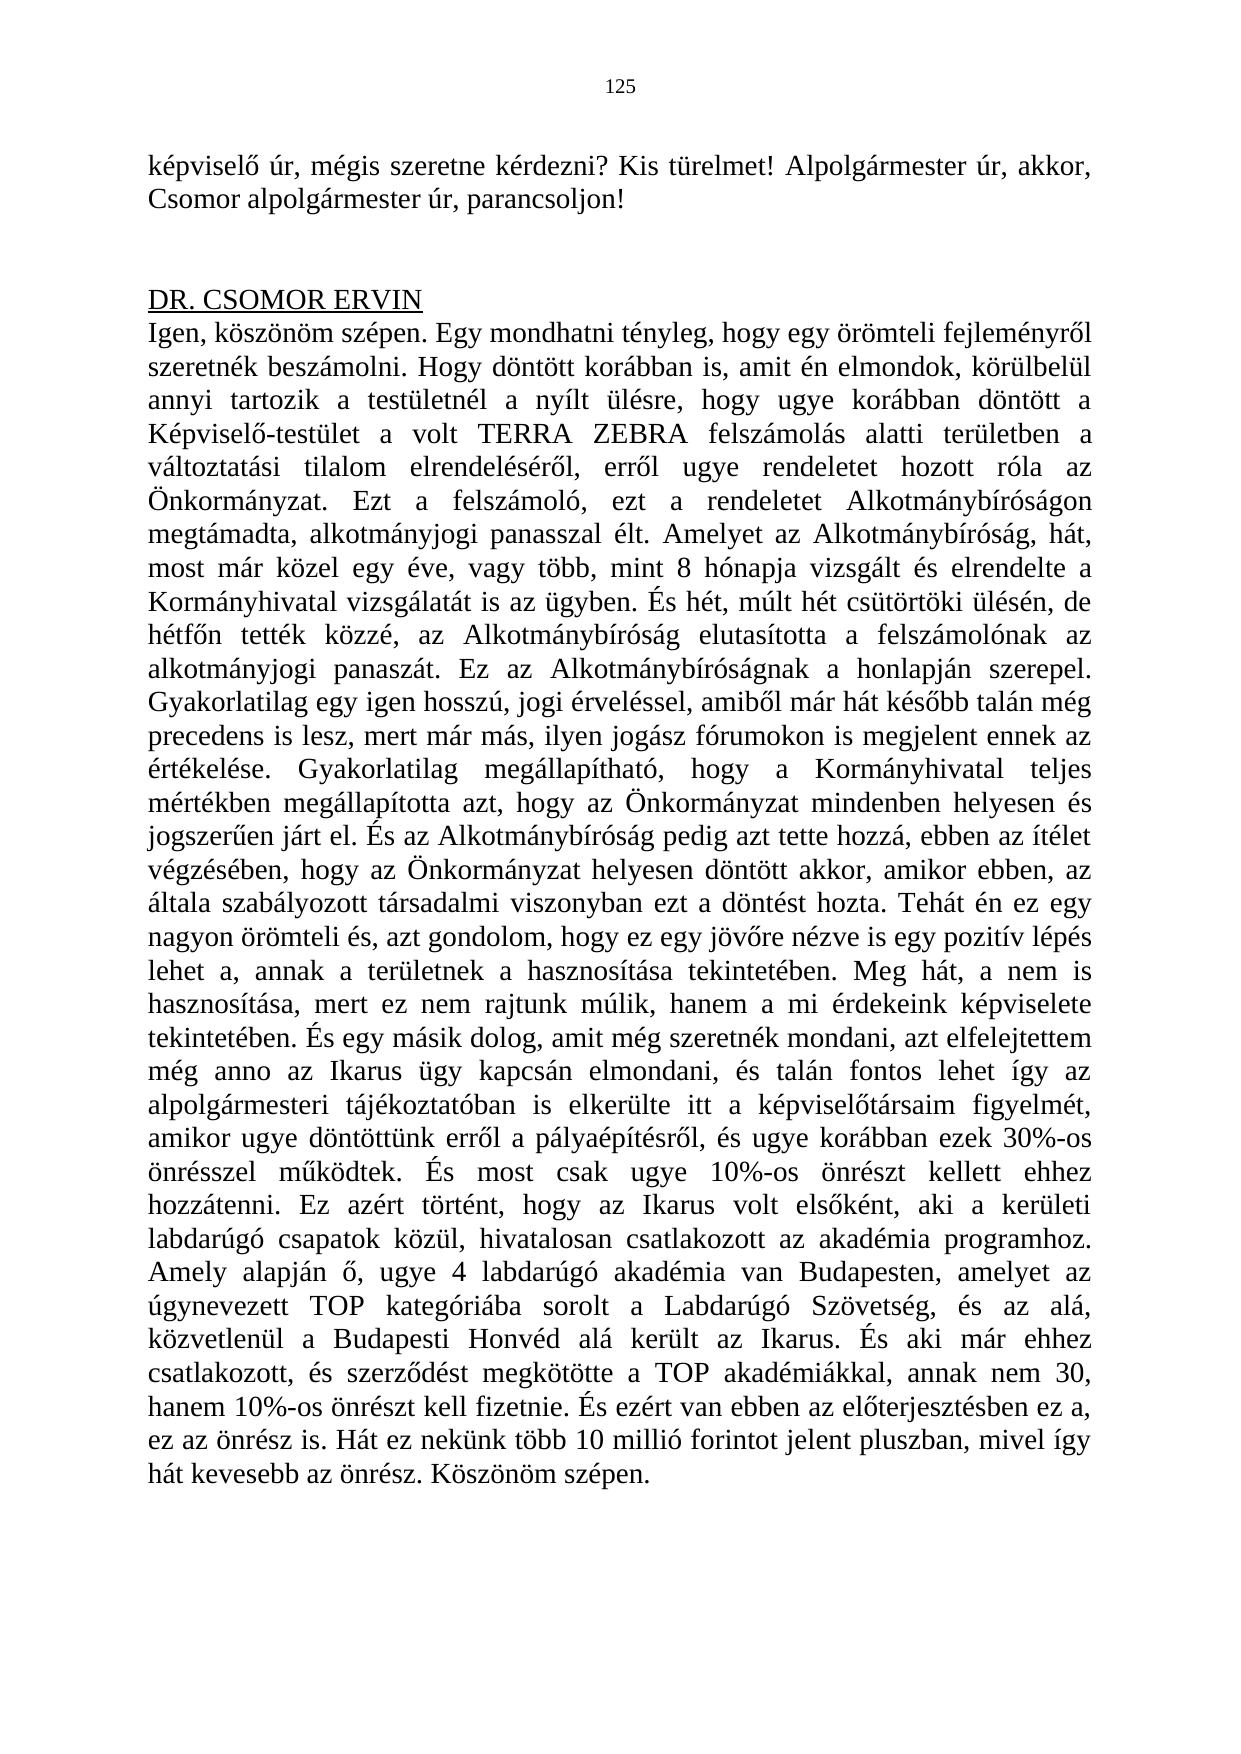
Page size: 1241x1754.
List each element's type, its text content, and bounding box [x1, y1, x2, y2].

text Igen, köszönöm szépen. Egy mondhatni tényleg, hogy egy örömteli fejleményről szeretnék beszámolni. Hogy döntött korábban is, amit én elmondok, körülbelül annyi tartozik a testületnél a nyílt ülésre, hogy ugye korábban döntött a Képviselő-testület a volt Terra Zebra felszámolás alatti területben a változtatási tilalom elrendeléséről, erről ugye rendeletet hozott róla az Önkormányzat. Ezt a felszámoló, ezt a rendeletet Alkotmánybíróságon megtámadta, alkotmányjogi panasszal élt. Amelyet az Alkotmánybíróság, hát, most már közel egy éve, vagy több, mint 8 hónapja vizsgált és elrendelte a Kormányhivatal vizsgálatát is az ügyben. És hét, múlt hét csütörtöki ülésén, de hétfőn tették közzé, az Alkotmánybíróság elutasította a felszámolónak az alkotmányjogi panaszát. Ez az Alkotmánybíróságnak a honlapján szerepel. Gyakorlatilag egy igen hosszú, jogi érveléssel, amiből már hát később talán még precedens is lesz, mert már más, ilyen jogász fórumokon is megjelent ennek az értékelése. Gyakorlatilag megállapítható, hogy a Kormányhivatal teljes mértékben megállapította azt, hogy az Önkormányzat mindenben helyesen és jogszerűen járt el. És az Alkotmánybíróság pedig azt tette hozzá, ebben az ítélet végzésében, hogy az Önkormányzat helyesen döntött akkor, amikor ebben, az általa szabályozott társadalmi viszonyban ezt a döntést hozta. Tehát én ez egy nagyon örömteli és, azt gondolom, hogy ez egy jövőre nézve is egy pozitív lépés lehet a, annak a területnek a hasznosítása tekintetében. Meg hát, a nem is hasznosítása, mert ez nem rajtunk múlik, hanem a mi érdekeink képviselete tekintetében. És egy másik dolog, amit még szeretnék mondani, azt elfelejtettem még anno az Ikarus ügy kapcsán elmondani, és talán fontos lehet így az alpolgármesteri tájékoztatóban is elkerülte itt a képviselőtársaim figyelmét, amikor ugye döntöttünk erről a pályaépítésről, és ugye korábban ezek 30%-os önrésszel működtek. És most csak ugye 10%-os önrészt kellett ehhez hozzátenni. Ez azért történt, hogy az Ikarus volt elsőként, aki a kerületi labdarúgó csapatok közül, hivatalosan csatlakozott az akadémia programhoz. Amely alapján ő, ugye 4 labdarúgó akadémia van Budapesten, amelyet az úgynevezett TOP kategóriába sorolt a Labdarúgó Szövetség, és az alá, közvetlenül a Budapesti Honvéd alá került az Ikarus. És aki már ehhez csatlakozott, és szerződést megkötötte a TOP akadémiákkal, annak nem 30, hanem 10%-os önrészt kell fizetnie. És ezért van ebben az előterjesztésben ez a, ez az önrész is. Hát ez nekünk több 10 millió forintot jelent pluszban, mivel így hát kevesebb az önrész. Köszönöm szépen. [148, 315, 1093, 1489]
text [148, 148, 1093, 215]
text DR. CSOMOR ERVIN [148, 282, 1093, 315]
